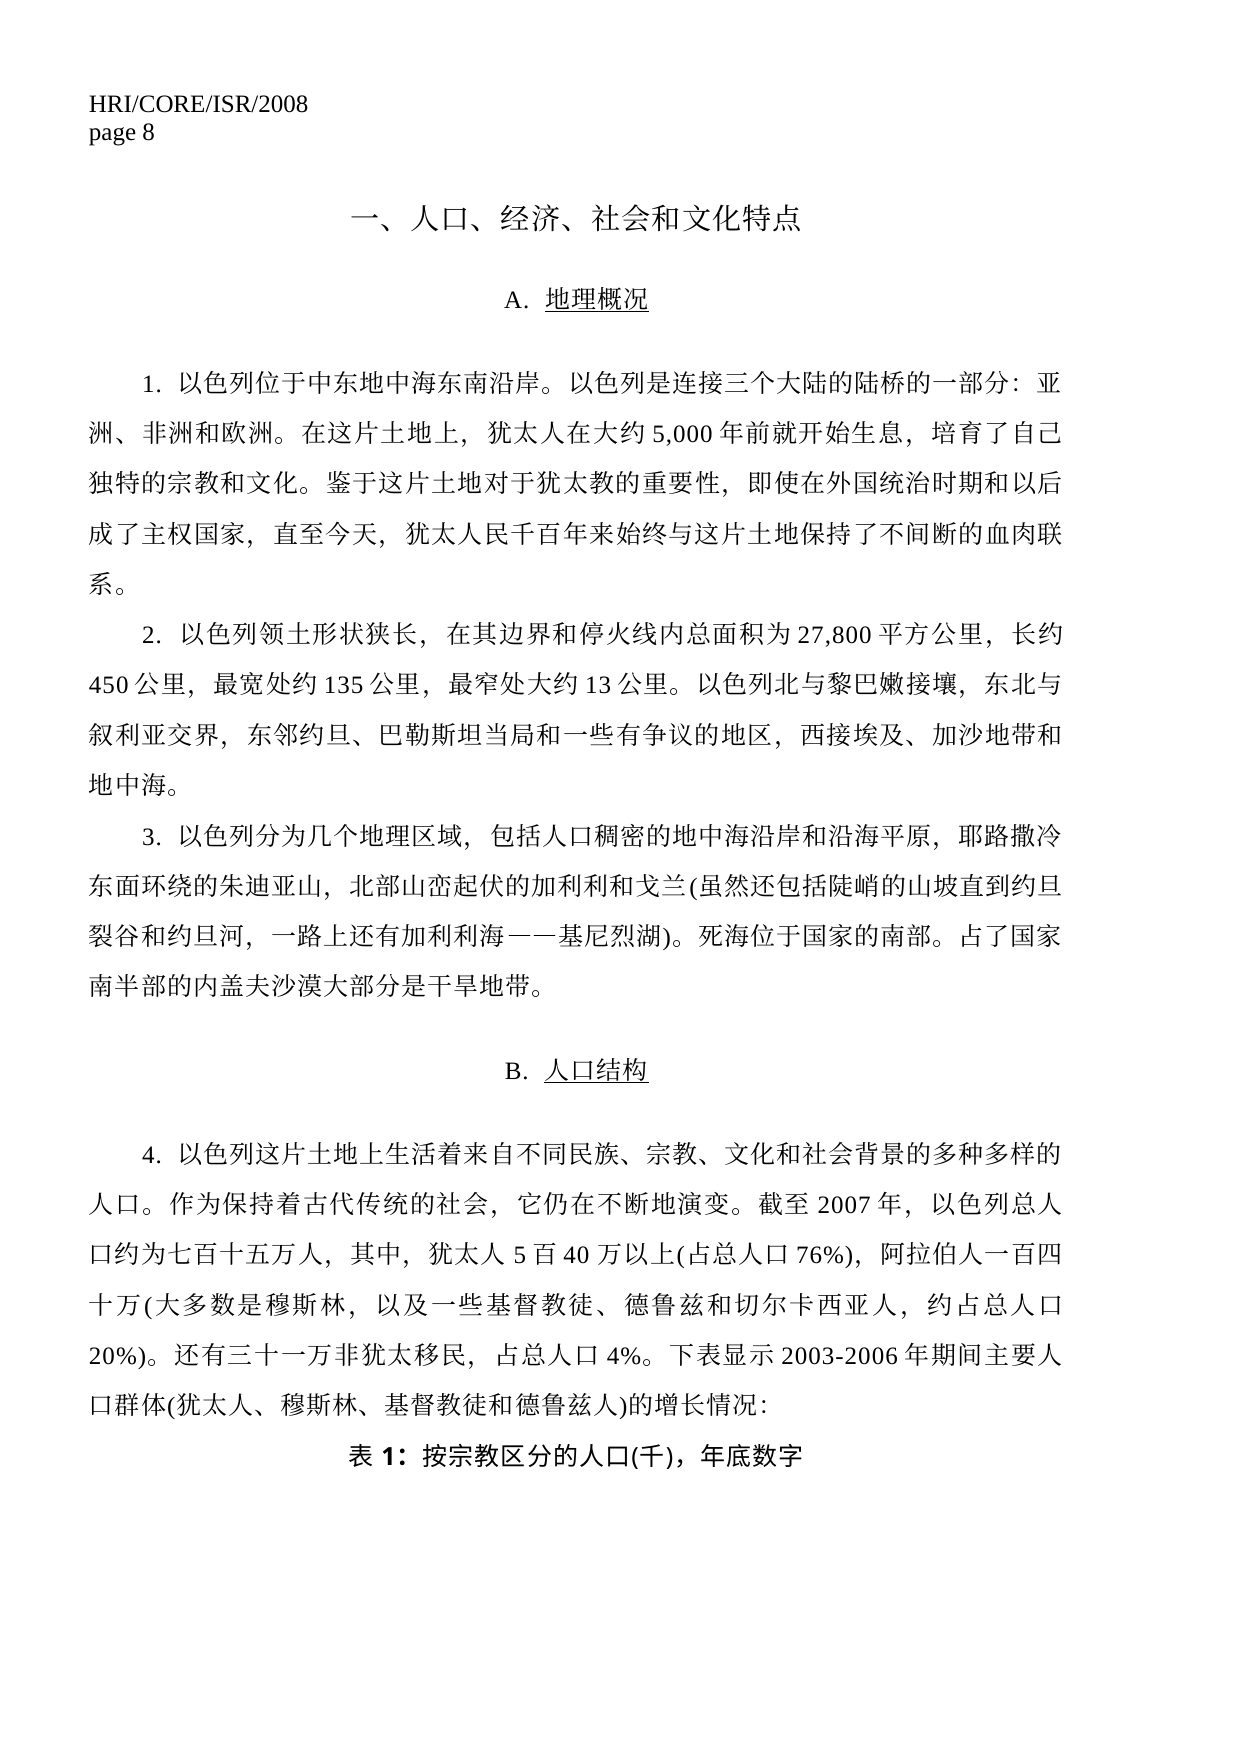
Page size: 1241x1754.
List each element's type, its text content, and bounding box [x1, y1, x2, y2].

text 4. 以色列这片土地上生活着来自不同民族、宗教、文化和社会背景的多种多样的人口。作为保持着古代传统的社会，它仍在不断地演变。截至2007年，以色列总人口约为七百十五万人，其中，犹太人5百40 万以上(占总人口76%)，阿拉伯人一百四十万(大多数是穆斯林，以及一些基督教徒、德鲁兹和切尔卡西亚人，约占总人口20%)。还有三十一万非犹太移民，占总人口4%。下表显示2003-2006年期间主要人口群体(犹太人、穆斯林、基督教徒和德鲁兹人)的增长情况： [89, 1134, 1063, 1422]
subtitle B. 人口结构 [89, 1051, 1063, 1087]
subtitle 一、人口、经济、社会和文化特点 [89, 196, 1063, 238]
text 2. 以色列领土形状狭长，在其边界和停火线内总面积为27,800平方公里，长约450公里，最宽处约135公里，最窄处大约13公里。以色列北与黎巴嫩接壤，东北与叙利亚交界，东邻约旦、巴勒斯坦当局和一些有争议的地区，西接埃及、加沙地带和地中海。 [89, 615, 1063, 802]
text 1. 以色列位于中东地中海东南沿岸。以色列是连接三个大陆的陆桥的一部分：亚洲、非洲和欧洲。在这片土地上，犹太人在大约5,000年前就开始生息，培育了自己独特的宗教和文化。鉴于这片土地对于犹太教的重要性，即使在外国统治时期和以后成了主权国家，直至今天，犹太人民千百年来始终与这片土地保持了不间断的血肉联系。 [89, 363, 1063, 601]
text 3. 以色列分为几个地理区域，包括人口稠密的地中海沿岸和沿海平原，耶路撒冷东面环绕的朱迪亚山，北部山峦起伏的加利利和戈兰(虽然还包括陡峭的山坡直到约旦裂谷和约旦河，一路上还有加利利海――基尼烈湖)。死海位于国家的南部。占了国家南半部的内盖夫沙漠大部分是干旱地带。 [89, 816, 1063, 1003]
subtitle 表 1：按宗教区分的人口(千)，年底数字 [89, 1436, 1063, 1472]
subtitle A. 地理概况 [89, 280, 1063, 316]
